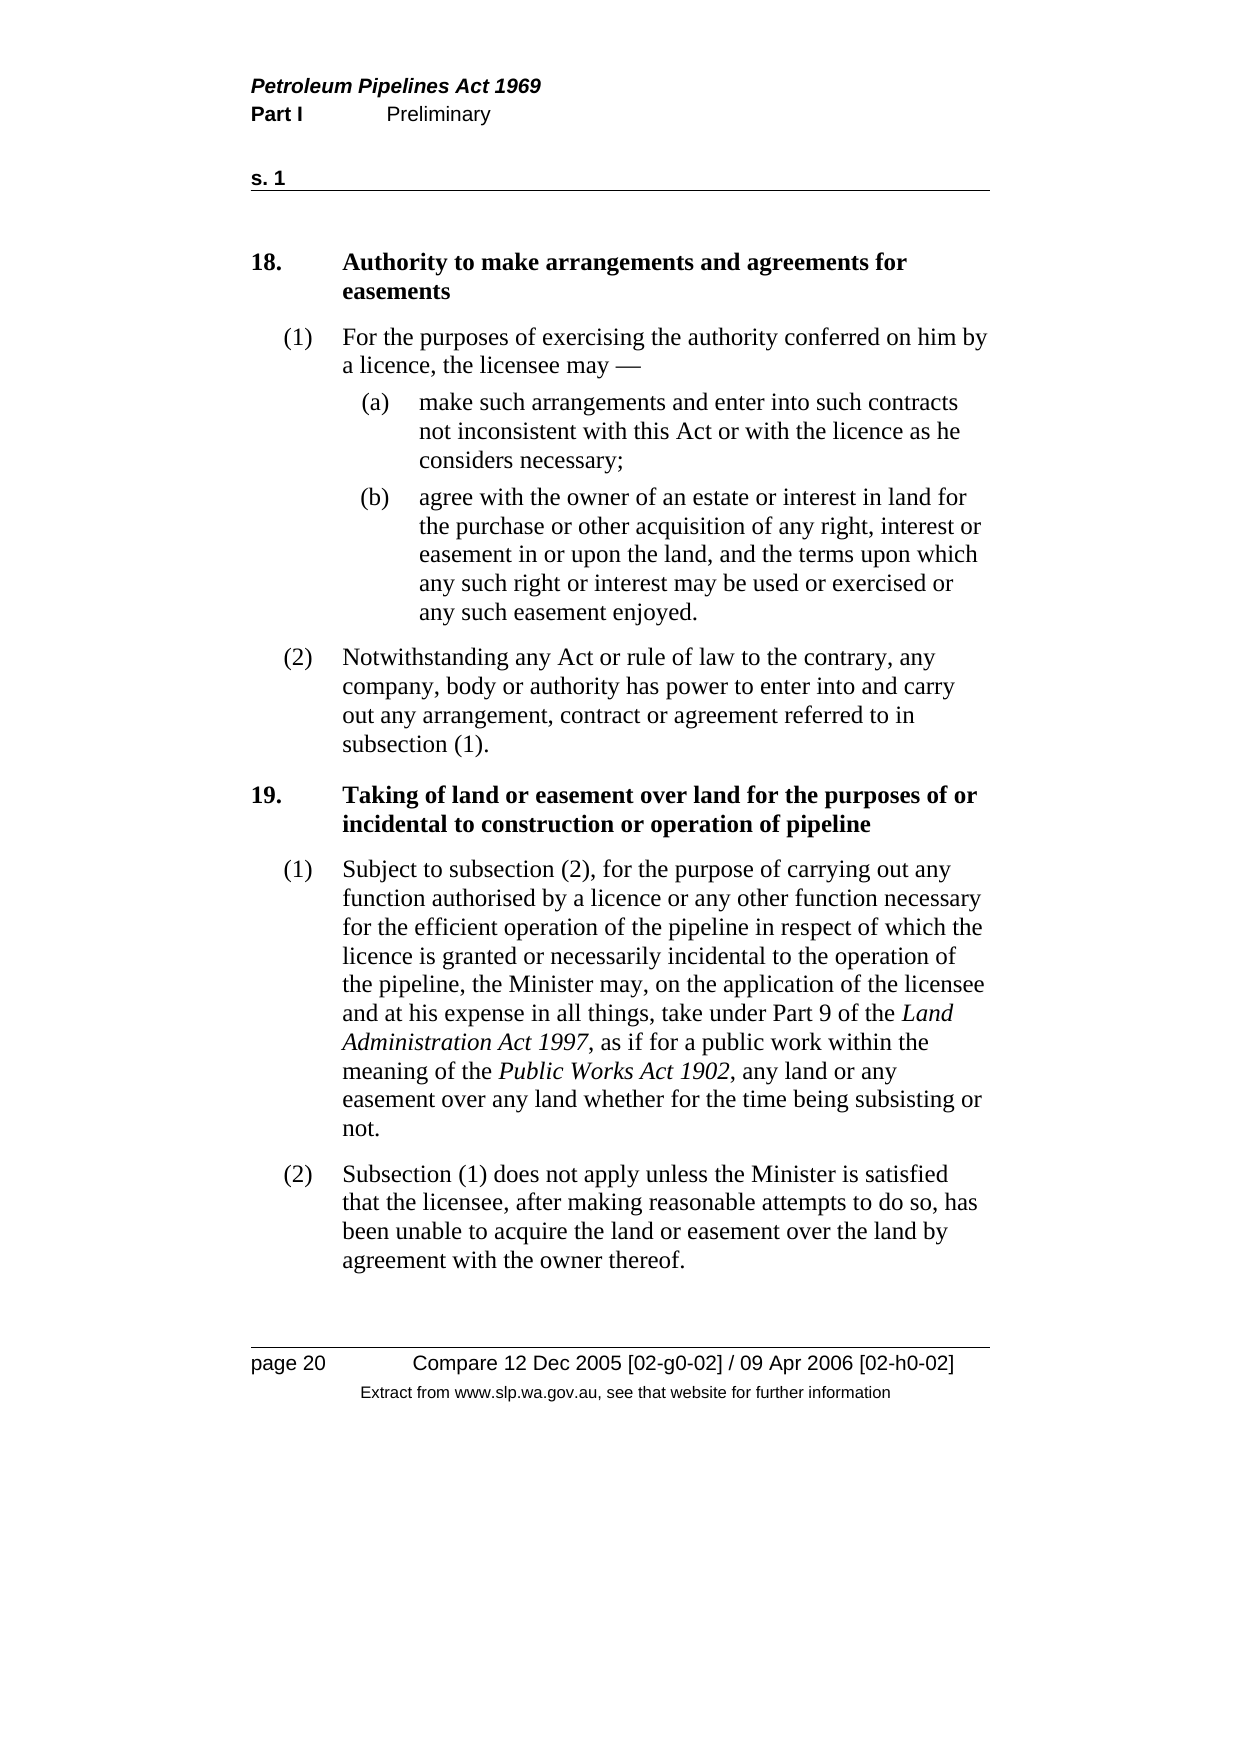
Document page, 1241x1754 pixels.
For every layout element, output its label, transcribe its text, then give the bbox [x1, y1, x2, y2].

text (2) Subsection (1) does not apply unless the Minister is satisfied that the licensee, after making reasonable attempts to do so, has been unable to acquire the land or easement over the land by agreement with the owner thereof. [251, 1159, 990, 1274]
subtitle 18. Authority to make arrangements and agreements for easements [251, 247, 990, 305]
text (a) make such arrangements and enter into such contracts not inconsistent with this Act or with the licence as he considers necessary; [251, 387, 990, 474]
text (2) Notwithstanding any Act or rule of law to the contrary, any company, body or authority has power to enter into and carry out any arrangement, contract or agreement referred to in subsection (1). [251, 642, 990, 757]
text (1) For the purposes of exercising the authority conferred on him by a licence, the licensee may — [251, 322, 990, 379]
text (b) agree with the owner of an estate or interest in land for the purchase or other acquisition of any right, interest or easement in or upon the land, and the terms upon which any such right or interest may be used or exercised or any such easement enjoyed. [251, 482, 990, 626]
subtitle 19. Taking of land or easement over land for the purposes of or incidental to construction or operation of pipeline [251, 780, 990, 838]
text (1) Subject to subsection (2), for the purpose of carrying out any function authorised by a licence or any other function necessary for the efficient operation of the pipeline in respect of which the licence is granted or necessarily incidental to the operation of the pipeline, the Minister may, on the application of the licensee and at his expense in all things, take under Part 9 of the Land Administration Act 1997, as if for a public work within the meaning of the Public Works Act 1902, any land or any easement over any land whether for the time being subsisting or not. [251, 854, 990, 1142]
